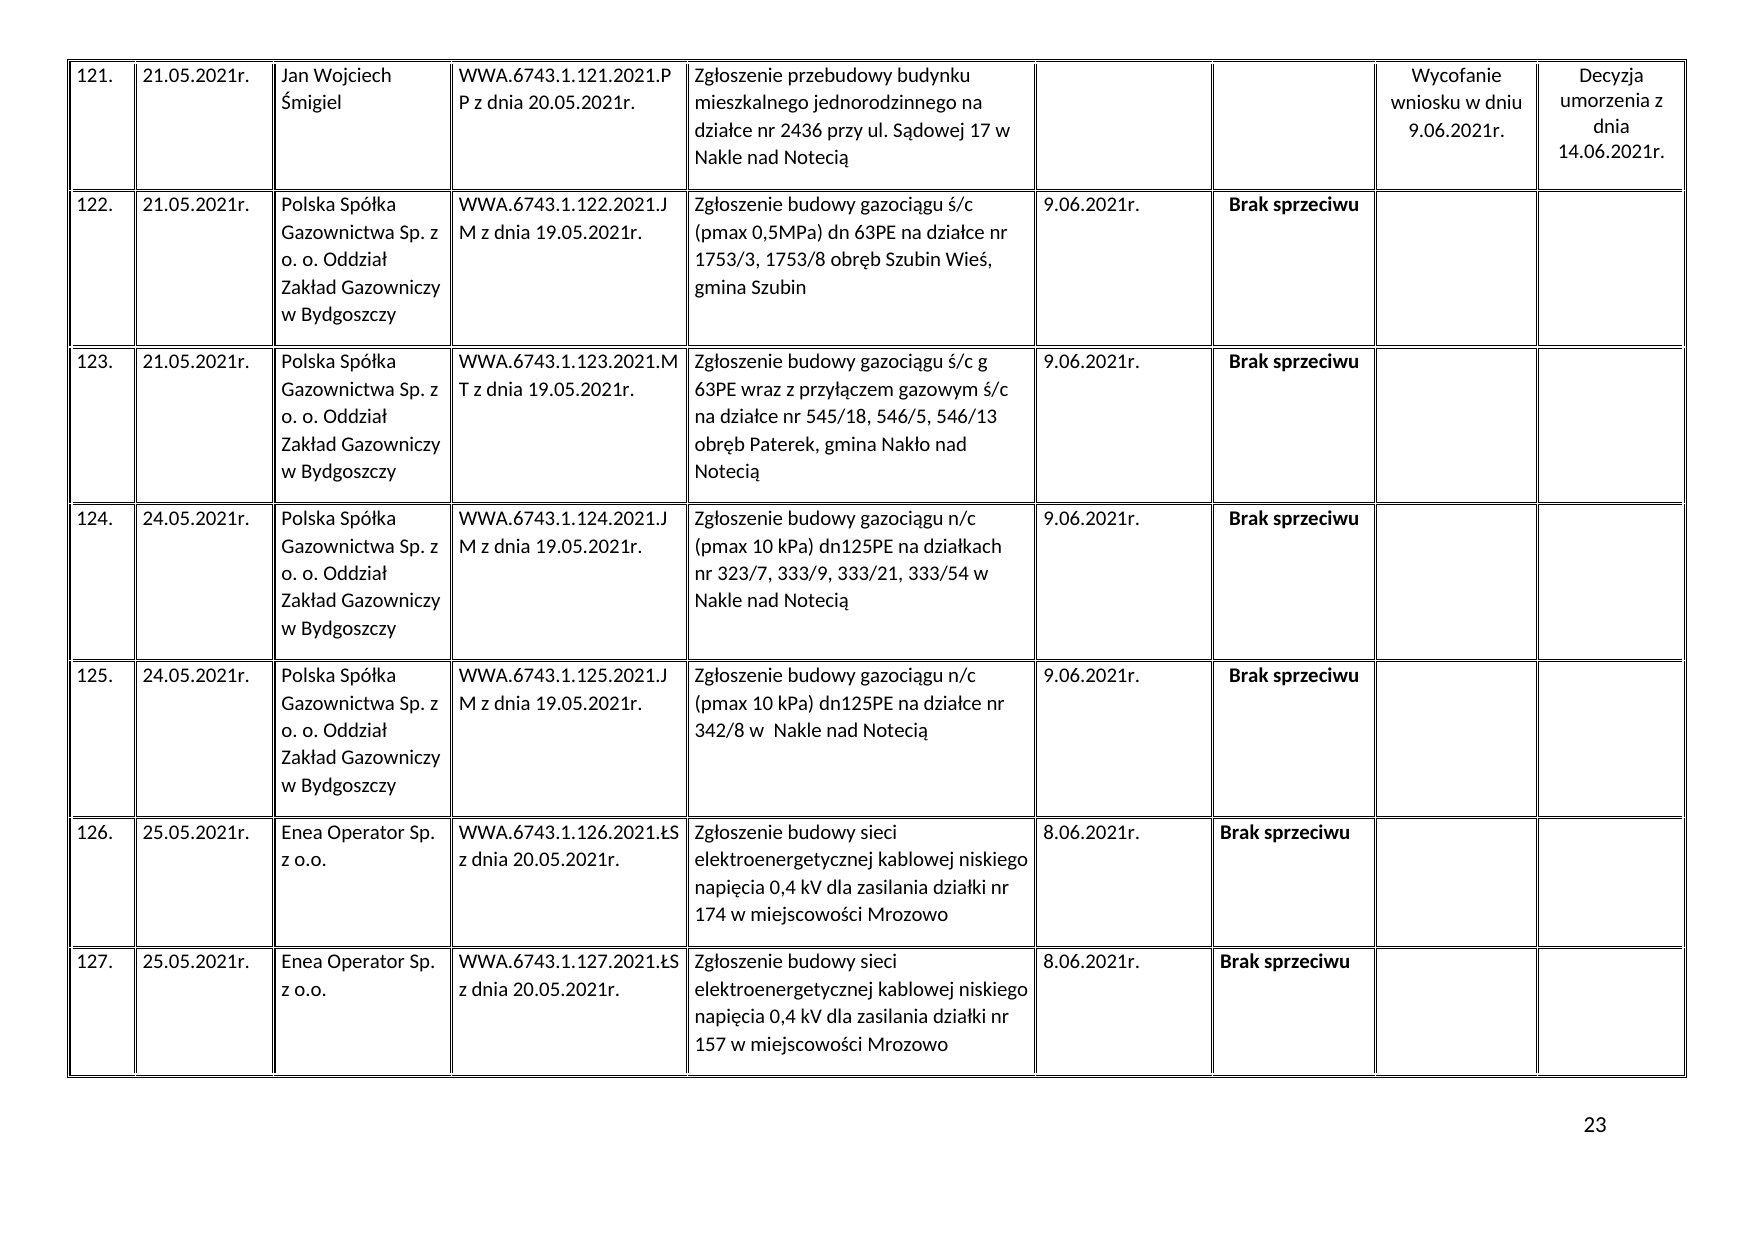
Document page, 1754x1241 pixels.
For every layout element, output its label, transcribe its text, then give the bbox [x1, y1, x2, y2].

table_cell Jan Wojciech Śmigiel [274, 62, 451, 188]
table_cell 21.05.2021r. [137, 349, 272, 502]
table_cell WWA.6743.1.124.2021.JM z dnia 19.05.2021r. [453, 505, 686, 659]
table_cell 123. [69, 345, 135, 502]
table_cell WWA.6743.1.126.2021.ŁS z dnia 20.05.2021r. [453, 819, 686, 946]
table_cell Brak sprzeciwu [1214, 662, 1374, 816]
table_cell Polska Spółka Gazownictwa Sp. z o. o. Oddział Zakład Gazowniczy w Bydgoszczy [276, 349, 450, 502]
table_cell Enea Operator Sp. z o.o. [276, 819, 450, 946]
table_cell [1375, 946, 1538, 1075]
table_cell Brak sprzeciwu [1214, 819, 1374, 946]
table_cell 121. [71, 62, 135, 188]
table_cell Zgłoszenie budowy gazociągu ś/c (pmax 0,5MPa) dn 63PE na działce nr 1753/3, 1753/8 obręb Szubin Wieś, gmina Szubin [689, 192, 1034, 345]
table_cell Polska Spółka Gazownictwa Sp. z o. o. Oddział Zakład Gazowniczy w Bydgoszczy [276, 662, 450, 816]
table_cell Zgłoszenie przebudowy budynku mieszkalnego jednorodzinnego na działce nr 2436 przy ul. Sądowej 17 w Nakle nad Notecią [687, 60, 1036, 188]
table_cell [1213, 62, 1375, 188]
table_cell Polska Spółka Gazownictwa Sp. z o. o. Oddział Zakład Gazowniczy w Bydgoszczy [276, 505, 450, 659]
table_cell [1538, 816, 1685, 946]
table_cell 126. [69, 816, 135, 946]
table_cell Zgłoszenie budowy gazociągu ś/c g 63PE wraz z przyłączem gazowym ś/c na działce nr 545/18, 546/5, 546/13 obręb Paterek, gmina Nakło nad Notecią [689, 349, 1034, 502]
table_cell 9.06.2021r. [1037, 192, 1211, 345]
table_cell [1377, 192, 1536, 345]
table_cell Zgłoszenie budowy sieci elektroenergetycznej kablowej niskiego napięcia 0,4 kV dla zasilania działki nr 174 w miejscowości Mrozowo [689, 819, 1034, 946]
table_cell 25.05.2021r. [135, 946, 274, 1075]
table_cell 21.05.2021r. [137, 192, 272, 345]
table_cell [1538, 946, 1684, 1075]
table_cell Brak sprzeciwu [1214, 192, 1374, 345]
table_cell WWA.6743.1.123.2021.MT z dnia 19.05.2021r. [453, 349, 686, 502]
table_cell 9.06.2021r. [1037, 505, 1211, 659]
table_cell [1377, 662, 1536, 816]
table_cell Zgłoszenie budowy sieci elektroenergetycznej kablowej niskiego napięcia 0,4 kV dla zasilania działki nr 157 w miejscowości Mrozowo [687, 946, 1036, 1075]
table_cell 21.05.2021r. [135, 60, 274, 188]
table_cell 24.05.2021r. [137, 505, 272, 659]
table_cell [1539, 189, 1684, 345]
table_cell 122. [71, 189, 134, 345]
table_cell Brak sprzeciwu [1214, 505, 1374, 659]
table_cell WWA.6743.1.121.2021.PP z dnia 20.05.2021r. [451, 62, 687, 188]
table_cell 8.06.2021r. [1036, 946, 1213, 1075]
table_cell 124. [69, 502, 135, 659]
table_cell Wycofanie wniosku w dniu 9.06.2021r. [1375, 60, 1538, 188]
table_cell Enea Operator Sp. z o.o. [274, 949, 451, 1075]
table_cell [1538, 659, 1685, 816]
table_cell Zgłoszenie budowy gazociągu n/c (pmax 10 kPa) dn125PE na działkach nr 323/7, 333/9, 333/21, 333/54 w Nakle nad Notecią [689, 505, 1034, 659]
table_cell 127. [71, 946, 135, 1075]
table_cell 25.05.2021r. [137, 819, 272, 946]
table_cell 24.05.2021r. [137, 662, 272, 816]
table_cell WWA.6743.1.127.2021.ŁS z dnia 20.05.2021r. [451, 949, 687, 1075]
table_cell [1538, 502, 1685, 659]
table_cell [1377, 349, 1536, 502]
table_cell 9.06.2021r. [1037, 662, 1211, 816]
table_cell 8.06.2021r. [1037, 819, 1211, 946]
table_cell WWA.6743.1.125.2021.JM z dnia 19.05.2021r. [453, 662, 686, 816]
table_cell 125. [69, 659, 135, 816]
table_cell Brak sprzeciwu [1213, 949, 1375, 1075]
table_cell Zgłoszenie budowy gazociągu n/c (pmax 10 kPa) dn125PE na działce nr 342/8 w Nakle nad Notecią [689, 662, 1034, 816]
table_cell Brak sprzeciwu [1214, 349, 1374, 502]
table_cell WWA.6743.1.122.2021.JM z dnia 19.05.2021r. [453, 192, 686, 345]
table_cell [1538, 345, 1685, 502]
table_cell 9.06.2021r. [1037, 349, 1211, 502]
table_cell Decyzja umorzenia z dnia 14.06.2021r. [1538, 62, 1684, 188]
table_cell Polska Spółka Gazownictwa Sp. z o. o. Oddział Zakład Gazowniczy w Bydgoszczy [276, 192, 450, 345]
table_cell [1036, 60, 1213, 188]
table_cell [1377, 819, 1536, 946]
table_cell [1377, 505, 1536, 659]
